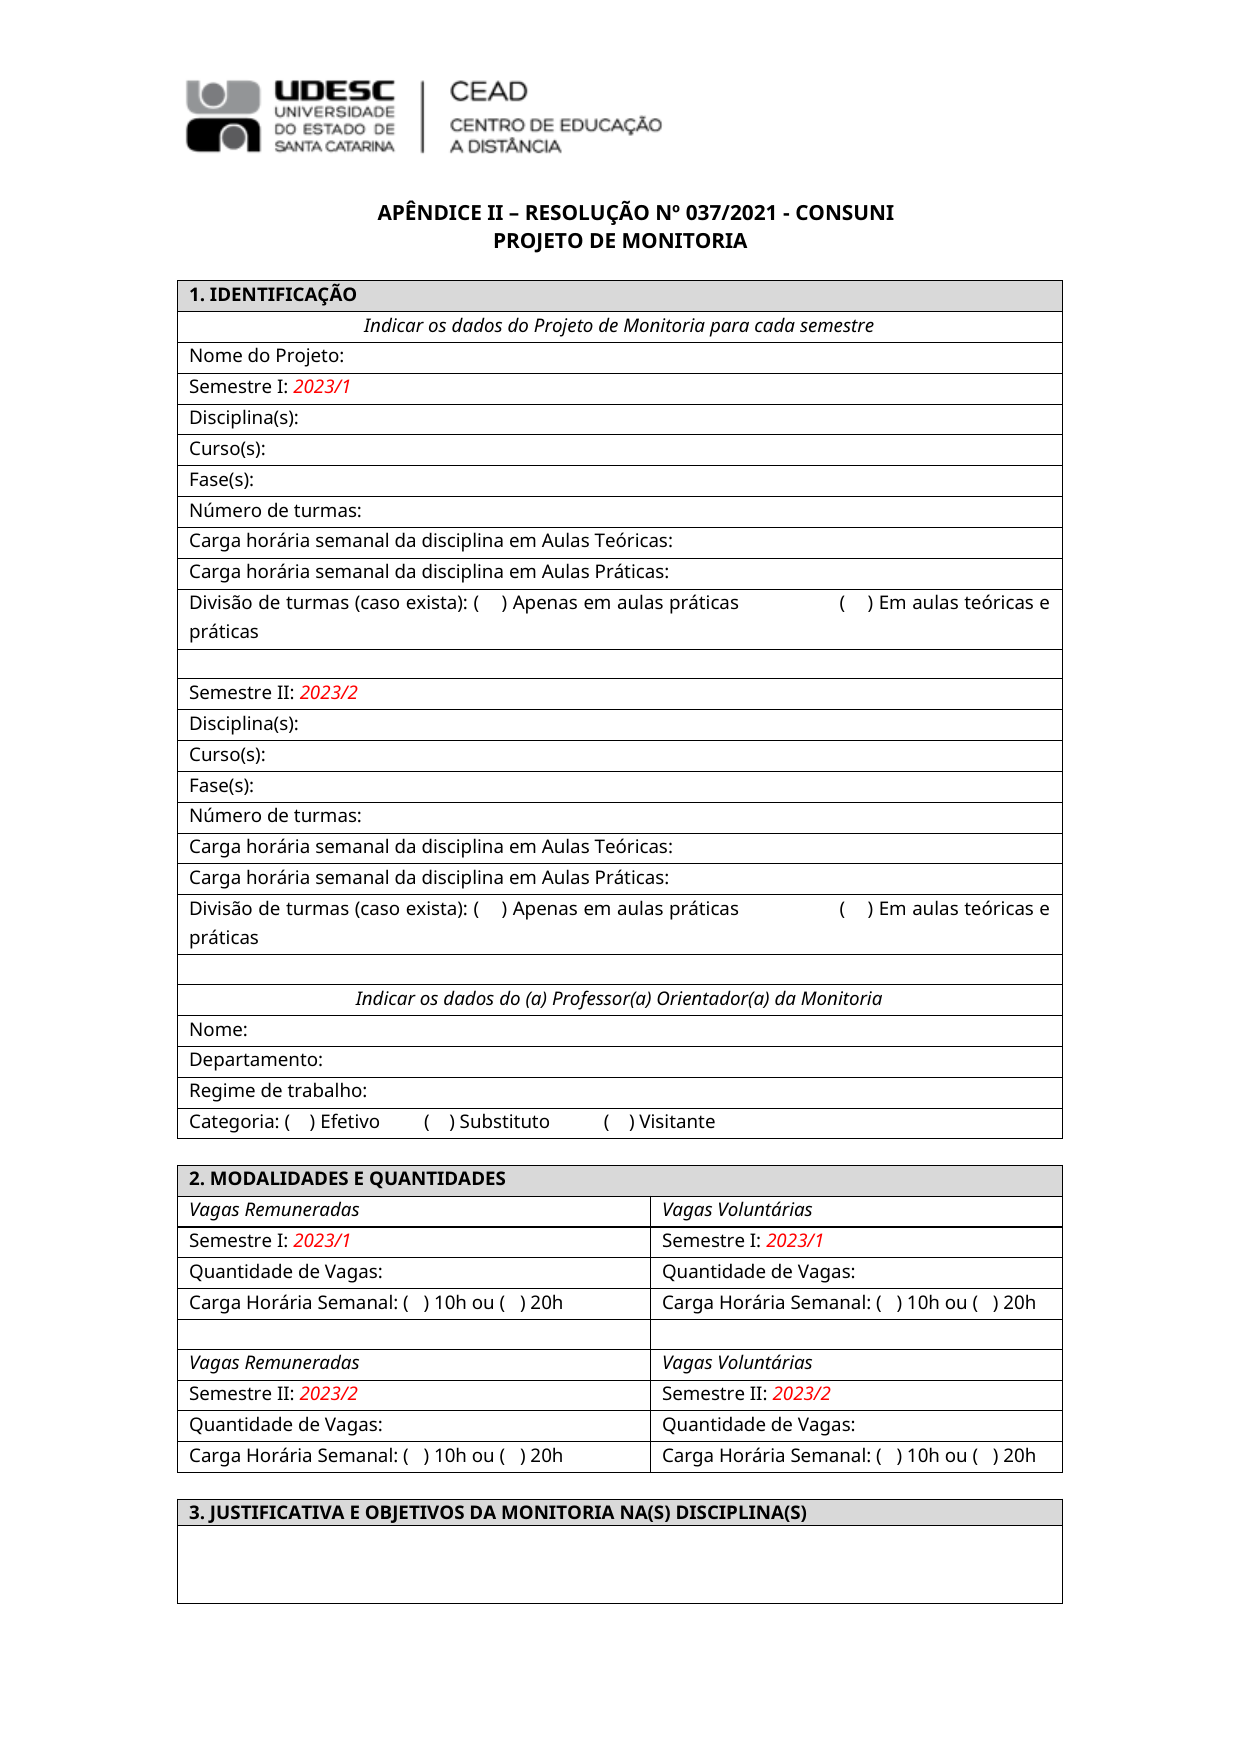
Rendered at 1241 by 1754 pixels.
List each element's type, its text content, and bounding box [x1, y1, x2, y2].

table_cell [178, 650, 1062, 678]
table_cell Vagas Voluntárias [651, 1197, 1062, 1226]
text PROJETO DE MONITORIA [177, 226, 1063, 255]
table_cell [178, 1320, 650, 1349]
table_cell [178, 955, 1062, 984]
table_cell Disciplina(s): [178, 710, 1062, 740]
table_header 3. JUSTIFICATIVA E OBJETIVOS DA MONITORIA NA(S) DISCIPLINA(S) [178, 1500, 1062, 1525]
table_cell Nome: [178, 1016, 1062, 1046]
table_cell Semestre I: 2023/1 [178, 1228, 650, 1257]
table_cell Disciplina(s): [178, 405, 1062, 434]
table_cell Semestre I: 2023/1 [178, 374, 1062, 403]
table_cell Carga Horária Semanal: ( ) 10h ou ( ) 20h [178, 1442, 650, 1472]
table_cell Vagas Remuneradas [178, 1197, 650, 1226]
table_cell Quantidade de Vagas: [178, 1411, 650, 1441]
table_cell Indicar os dados do (a) Professor(a) Orientador(a) da Monitoria [178, 985, 1062, 1015]
table_cell Carga horária semanal da disciplina em Aulas Teóricas: [178, 528, 1062, 558]
table_cell Quantidade de Vagas: [651, 1411, 1062, 1441]
table_cell [178, 1526, 1062, 1603]
table_cell Fase(s): [178, 466, 1062, 496]
table_cell Indicar os dados do Projeto de Monitoria para cada semestre [178, 312, 1062, 342]
table_cell Divisão de turmas (caso exista): ( ) Apenas em aulas práticas ( ) Em aulas teóricas e práticas [178, 895, 1062, 954]
table_cell Semestre II: 2023/2 [178, 1381, 650, 1410]
table_cell Carga Horária Semanal: ( ) 10h ou ( ) 20h [178, 1289, 650, 1319]
picture [177, 73, 679, 169]
text APÊNDICE II – RESOLUÇÃO Nº 037/2021 - CONSUNI [208, 198, 1063, 226]
table_cell Carga horária semanal da disciplina em Aulas Teóricas: [178, 834, 1062, 863]
table_cell Quantidade de Vagas: [178, 1258, 650, 1288]
table_cell Número de turmas: [178, 497, 1062, 527]
table_cell [651, 1320, 1062, 1349]
table_cell Curso(s): [178, 435, 1062, 465]
table_cell Carga horária semanal da disciplina em Aulas Práticas: [178, 864, 1062, 894]
table_cell Vagas Remuneradas [178, 1350, 650, 1379]
table_cell Categoria: ( ) Efetivo ( ) Substituto ( ) Visitante [178, 1109, 1062, 1138]
table_cell Fase(s): [178, 772, 1062, 802]
table_cell Curso(s): [178, 741, 1062, 771]
table_cell Vagas Voluntárias [651, 1350, 1062, 1379]
table_cell Quantidade de Vagas: [651, 1258, 1062, 1288]
table_header 2. MODALIDADES E QUANTIDADES [178, 1166, 1062, 1196]
table_cell Nome do Projeto: [178, 343, 1062, 373]
table_cell Semestre II: 2023/2 [651, 1381, 1062, 1410]
table_cell Semestre I: 2023/1 [651, 1228, 1062, 1257]
table_cell Carga horária semanal da disciplina em Aulas Práticas: [178, 559, 1062, 588]
table_cell Departamento: [178, 1047, 1062, 1077]
table_cell Carga Horária Semanal: ( ) 10h ou ( ) 20h [651, 1442, 1062, 1472]
table_cell Divisão de turmas (caso exista): ( ) Apenas em aulas práticas ( ) Em aulas teóricas e práticas [178, 590, 1062, 648]
table_cell Número de turmas: [178, 803, 1062, 832]
table_cell Regime de trabalho: [178, 1078, 1062, 1107]
table_cell Carga Horária Semanal: ( ) 10h ou ( ) 20h [651, 1289, 1062, 1319]
table_header 1. IDENTIFICAÇÃO [178, 281, 1062, 311]
table_cell Semestre II: 2023/2 [178, 679, 1062, 709]
